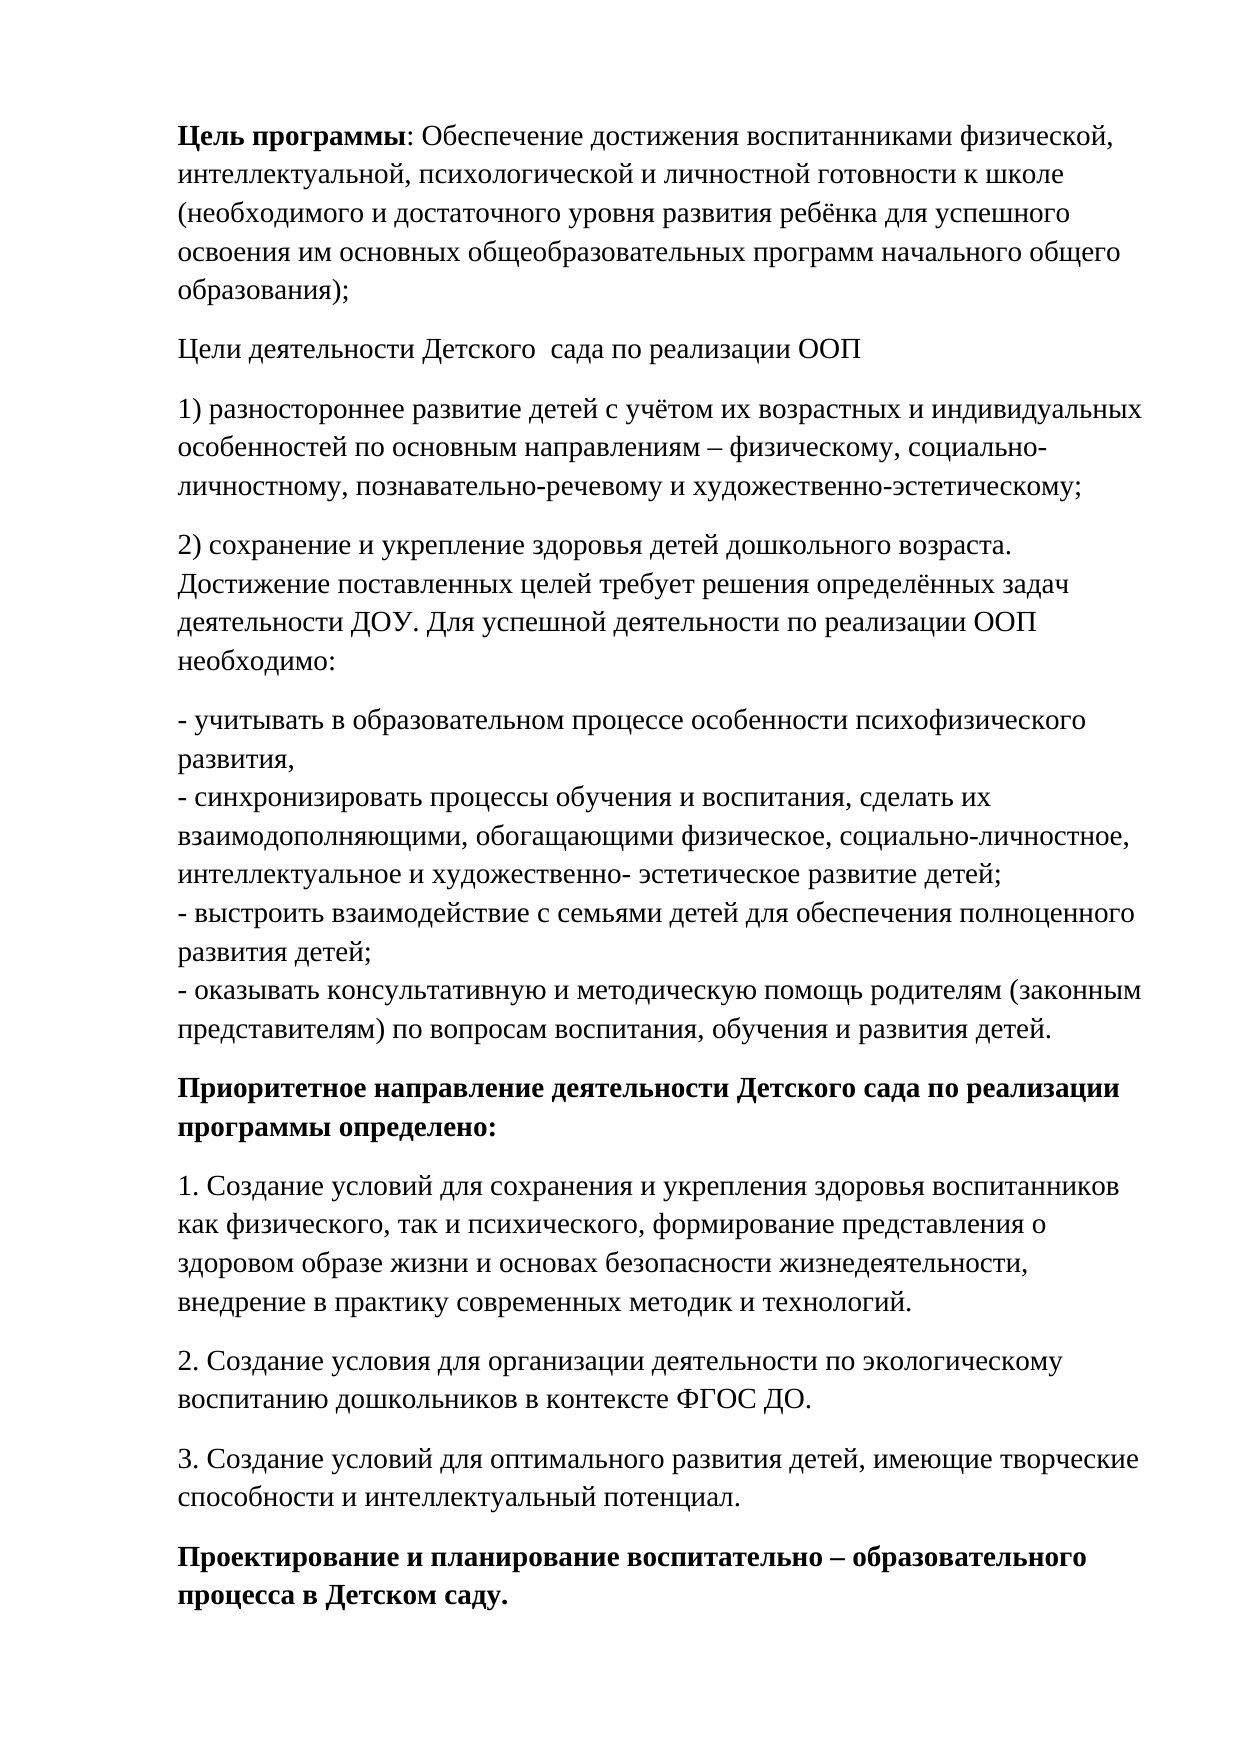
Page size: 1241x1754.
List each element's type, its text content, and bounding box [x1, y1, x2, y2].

text 2) сохранение и укрепление здоровья детей дошкольного возраста. Достижение поставленных целей требует решения определённых задач деятельности ДОУ. Для успешной деятельности по реализации ООП необходимо: [177, 527, 1152, 677]
text Цели деятельности Детского сада по реализации ООП [177, 332, 1152, 365]
text Проектирование и планирование воспитательно – образовательного процесса в Детском саду. [177, 1539, 1152, 1611]
text - учитывать в образовательном процессе особенности психофизического развития, - синхронизировать процессы обучения и воспитания, сделать их взаимодополняющими, обогащающими физическое, социально-личностное, интеллектуальное и художественно- эстетическое развитие детей; - выстроить взаимодействие с семьями детей для обеспечения полноценного развития детей; - оказывать консультативную и методическую помощь родителям (законным представителям) по вопросам воспитания, обучения и развития детей. [177, 702, 1152, 1044]
text 1) разностороннее развитие детей с учётом их возрастных и индивидуальных особенностей по основным направлениям – физическому, социально-личностному, познавательно-речевому и художественно-эстетическому; [177, 391, 1152, 502]
text 1. Создание условий для сохранения и укрепления здоровья воспитанников как физического, так и психического, формирование представления о здоровом образе жизни и основах безопасности жизнедеятельности, внедрение в практику современных методик и технологий. [177, 1168, 1152, 1317]
text 3. Создание условий для оптимального развития детей, имеющие творческие способности и интеллектуальный потенциал. [177, 1441, 1152, 1513]
text Цель программы: Обеспечение достижения воспитанниками физической, интеллектуальной, психологической и личностной готовности к школе (необходимого и достаточного уровня развития ребёнка для успешного освоения им основных общеобразовательных программ начального общего образования); [177, 118, 1152, 306]
text Приоритетное направление деятельности Детского сада по реализации программы определено: [177, 1070, 1152, 1142]
text 2. Создание условия для организации деятельности по экологическому воспитанию дошкольников в контексте ФГОС ДО. [177, 1343, 1152, 1415]
